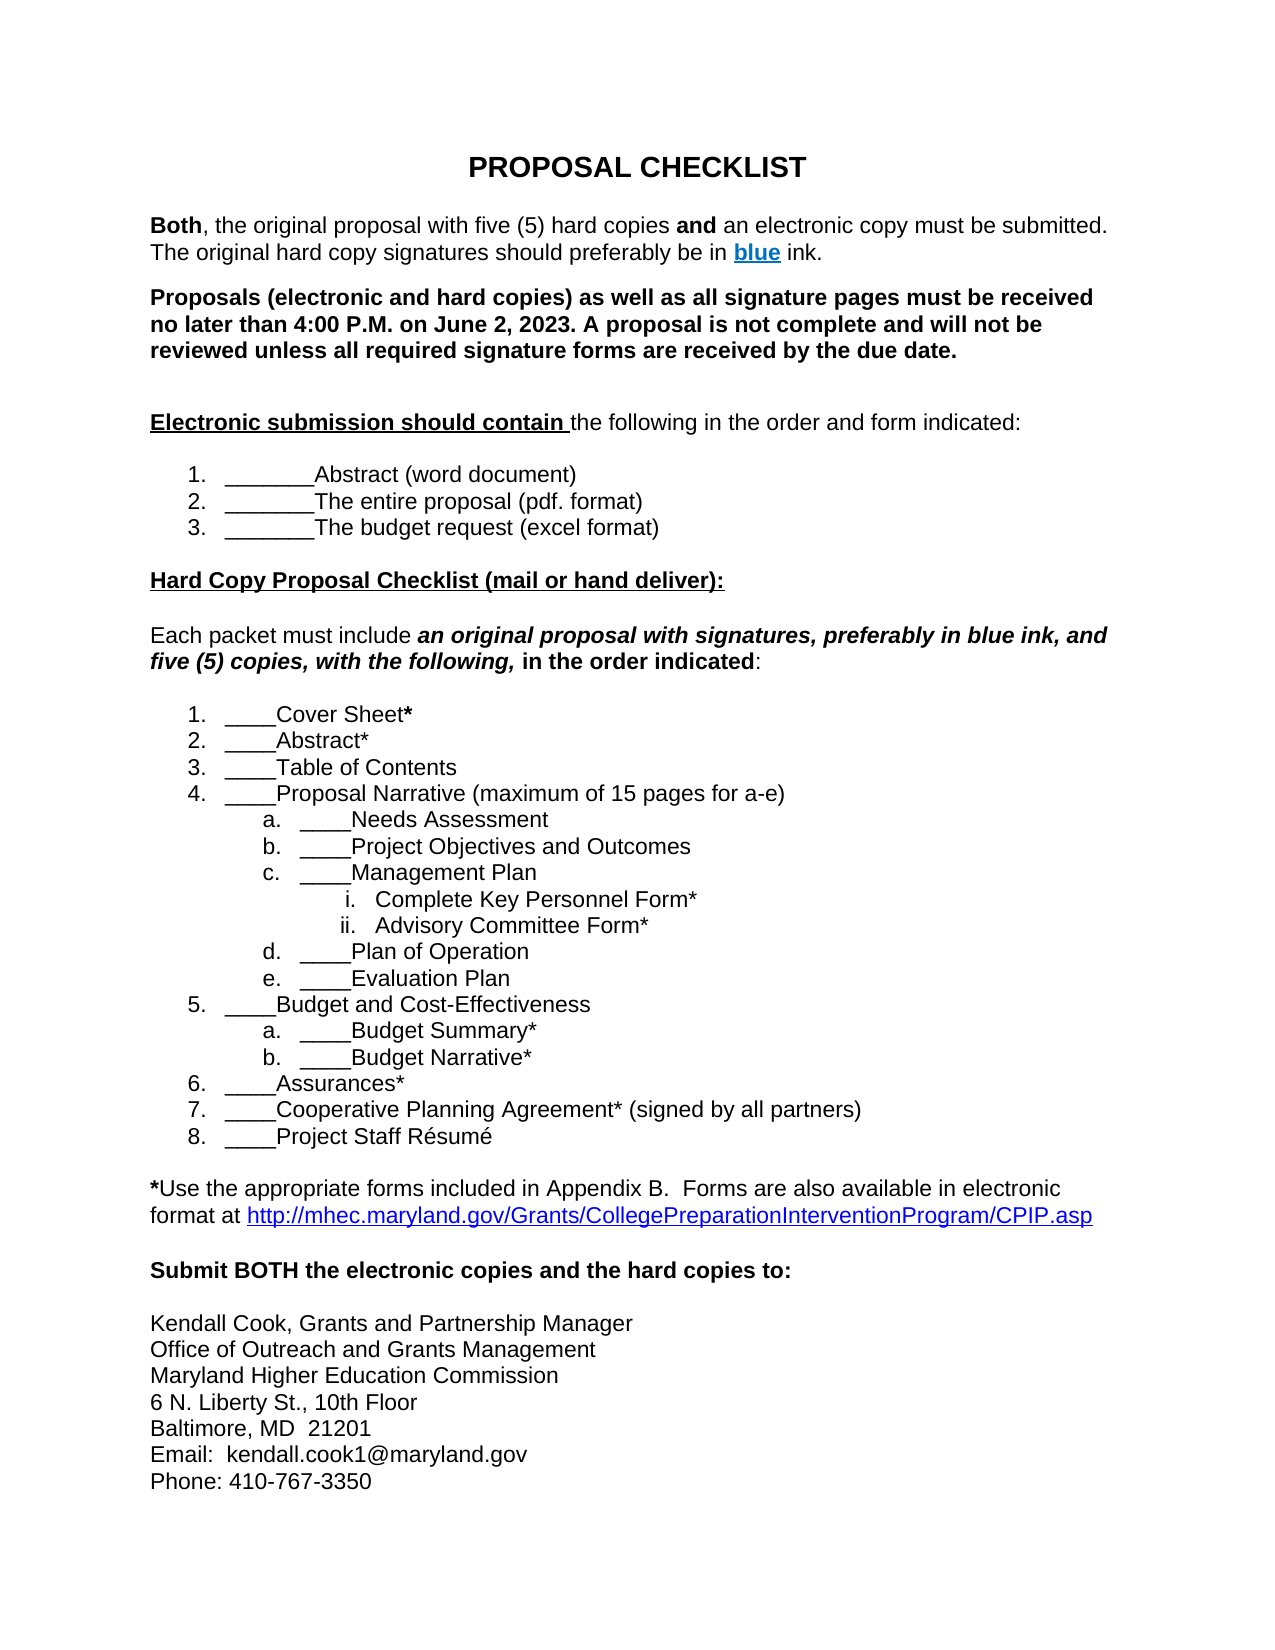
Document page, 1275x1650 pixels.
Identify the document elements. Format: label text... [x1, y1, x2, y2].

subtitle _______Abstract (word document) [187, 461, 1125, 488]
text PROPOSAL CHECKLIST [150, 150, 1125, 183]
list ____Cover Sheet* [187, 701, 1125, 727]
text 6 N. Liberty St., 10th Floor [150, 1389, 1125, 1415]
subtitle _______The entire proposal (pdf. format) [187, 488, 1125, 514]
subtitle _______The budget request (excel format) [187, 514, 1125, 541]
text Both, the original proposal with five (5) hard copies and an electronic copy must be submitted. The original hard copy signatures should preferably be in blue ink. [150, 212, 1125, 265]
text Maryland Higher Education Commission [150, 1362, 1125, 1389]
list ____Proposal Narrative (maximum of 15 pages for a-e) [187, 780, 1125, 806]
list ____Project Staff Résumé [187, 1123, 1125, 1149]
list ____Needs Assessment [262, 806, 1125, 833]
text Office of Outreach and Grants Management [150, 1336, 1125, 1362]
text Submit BOTH the electronic copies and the hard copies to: [150, 1257, 1125, 1283]
list ____Table of Contents [187, 754, 1125, 780]
text *Use the appropriate forms included in Appendix B. Forms are also available in electronic format at http://mhec.maryland.gov/Grants/CollegePreparationInterventionProgram/CPIP.asp [150, 1175, 1125, 1228]
list ____Plan of Operation [262, 938, 1125, 964]
subtitle Proposals (electronic and hard copies) as well as all signature pages must be received no later than 4:00 P.M. on June 2, 2023. A proposal is not complete and will not be reviewed unless all required signature forms are received by the due date. [150, 284, 1125, 363]
list ____Project Objectives and Outcomes [262, 833, 1125, 859]
list ____Management Plan [262, 859, 1125, 886]
list ____Evaluation Plan [262, 964, 1125, 991]
list ____Assurances* [187, 1070, 1125, 1096]
text Phone: 410-767-3350 [150, 1468, 1125, 1494]
text Email: kendall.cook1@maryland.gov [150, 1441, 1125, 1468]
list ____Abstract* [187, 727, 1125, 754]
subtitle Each packet must include an original proposal with signatures, preferably in blue ink, and five (5) copies, with the following, in the order indicated: [150, 622, 1125, 675]
list ____Budget and Cost-Effectiveness [187, 991, 1125, 1017]
text Hard Copy Proposal Checklist (mail or hand deliver): [150, 567, 1125, 593]
text Kendall Cook, Grants and Partnership Manager [150, 1309, 1125, 1336]
text Electronic submission should contain the following in the order and form indicated: [150, 409, 1125, 435]
list Advisory Committee Form* [356, 912, 1125, 938]
list Complete Key Personnel Form* [356, 886, 1125, 912]
list ____Budget Narrative* [262, 1044, 1125, 1070]
list ____Budget Summary* [262, 1017, 1125, 1044]
text Baltimore, MD 21201 [150, 1415, 1125, 1441]
list ____Cooperative Planning Agreement* (signed by all partners) [187, 1096, 1125, 1123]
